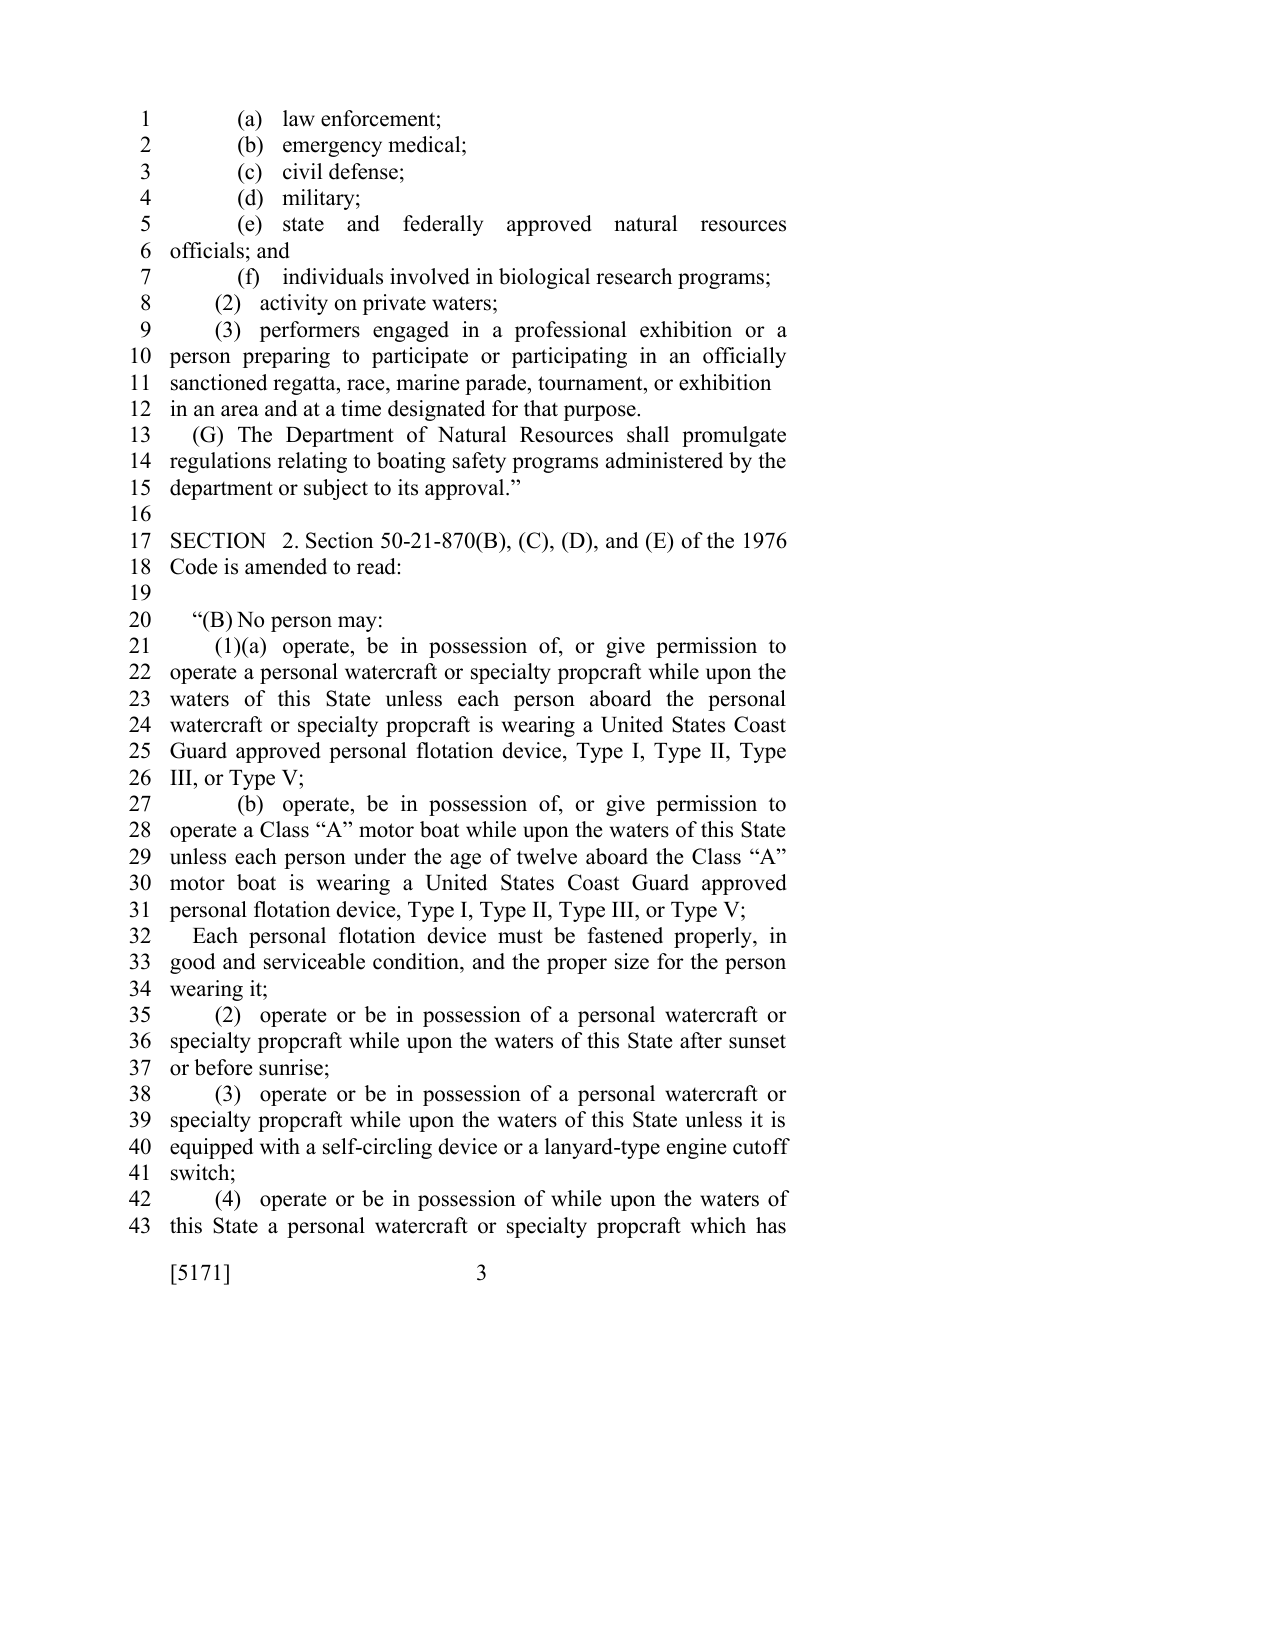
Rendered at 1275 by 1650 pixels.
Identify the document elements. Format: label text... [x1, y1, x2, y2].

text (G) The Department of Natural Resources shall promulgate regulations relating to boating safety programs administered by the department or subject to its approval.” [169, 421, 787, 500]
text (a) law enforcement; [169, 105, 787, 131]
text (2) operate or be in possession of a personal watercraft or specialty propcraft while upon the waters of this State after sunset or before sunrise; [169, 1001, 787, 1080]
text (c) civil defense; [169, 158, 787, 184]
text Each personal flotation device must be fastened properly, in good and serviceable condition, and the proper size for the person wearing it; [169, 922, 787, 1001]
text “(B) No person may: [169, 606, 787, 632]
text (d) military; [169, 184, 787, 210]
text in an area and at a time designated for that purpose. [169, 395, 787, 421]
text SECTION 2. Section 50-21-870(B), (C), (D), and (E) of the 1976 Code is amended to read: [169, 527, 787, 579]
text (3) operate or be in possession of a personal watercraft or specialty propcraft while upon the waters of this State unless it is equipped with a self-circling device or a lanyard-type engine cutoff switch; [169, 1080, 787, 1186]
text (e) state and federally approved natural resources officials; and [169, 210, 787, 263]
text (f) individuals involved in biological research programs; [169, 263, 787, 289]
text (3) performers engaged in a professional exhibition or a person preparing to participate or participating in an officially sanctioned regatta, race, marine parade, tournament, or exhibition [169, 316, 787, 395]
text (b) emergency medical; [169, 131, 787, 158]
text (1)(a) operate, be in possession of, or give permission to operate a personal watercraft or specialty propcraft while upon the waters of this State unless each person aboard the personal watercraft or specialty propcraft is wearing a United States Coast Guard approved personal flotation device, Type I, Type II, Type III, or Type V; [169, 632, 787, 790]
text (b) operate, be in possession of, or give permission to operate a Class “A” motor boat while upon the waters of this State unless each person under the age of twelve aboard the Class “A” motor boat is wearing a United States Coast Guard approved personal flotation device, Type I, Type II, Type III, or Type V; [169, 790, 787, 922]
text (2) activity on private waters; [169, 289, 787, 316]
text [169, 1186, 787, 1238]
